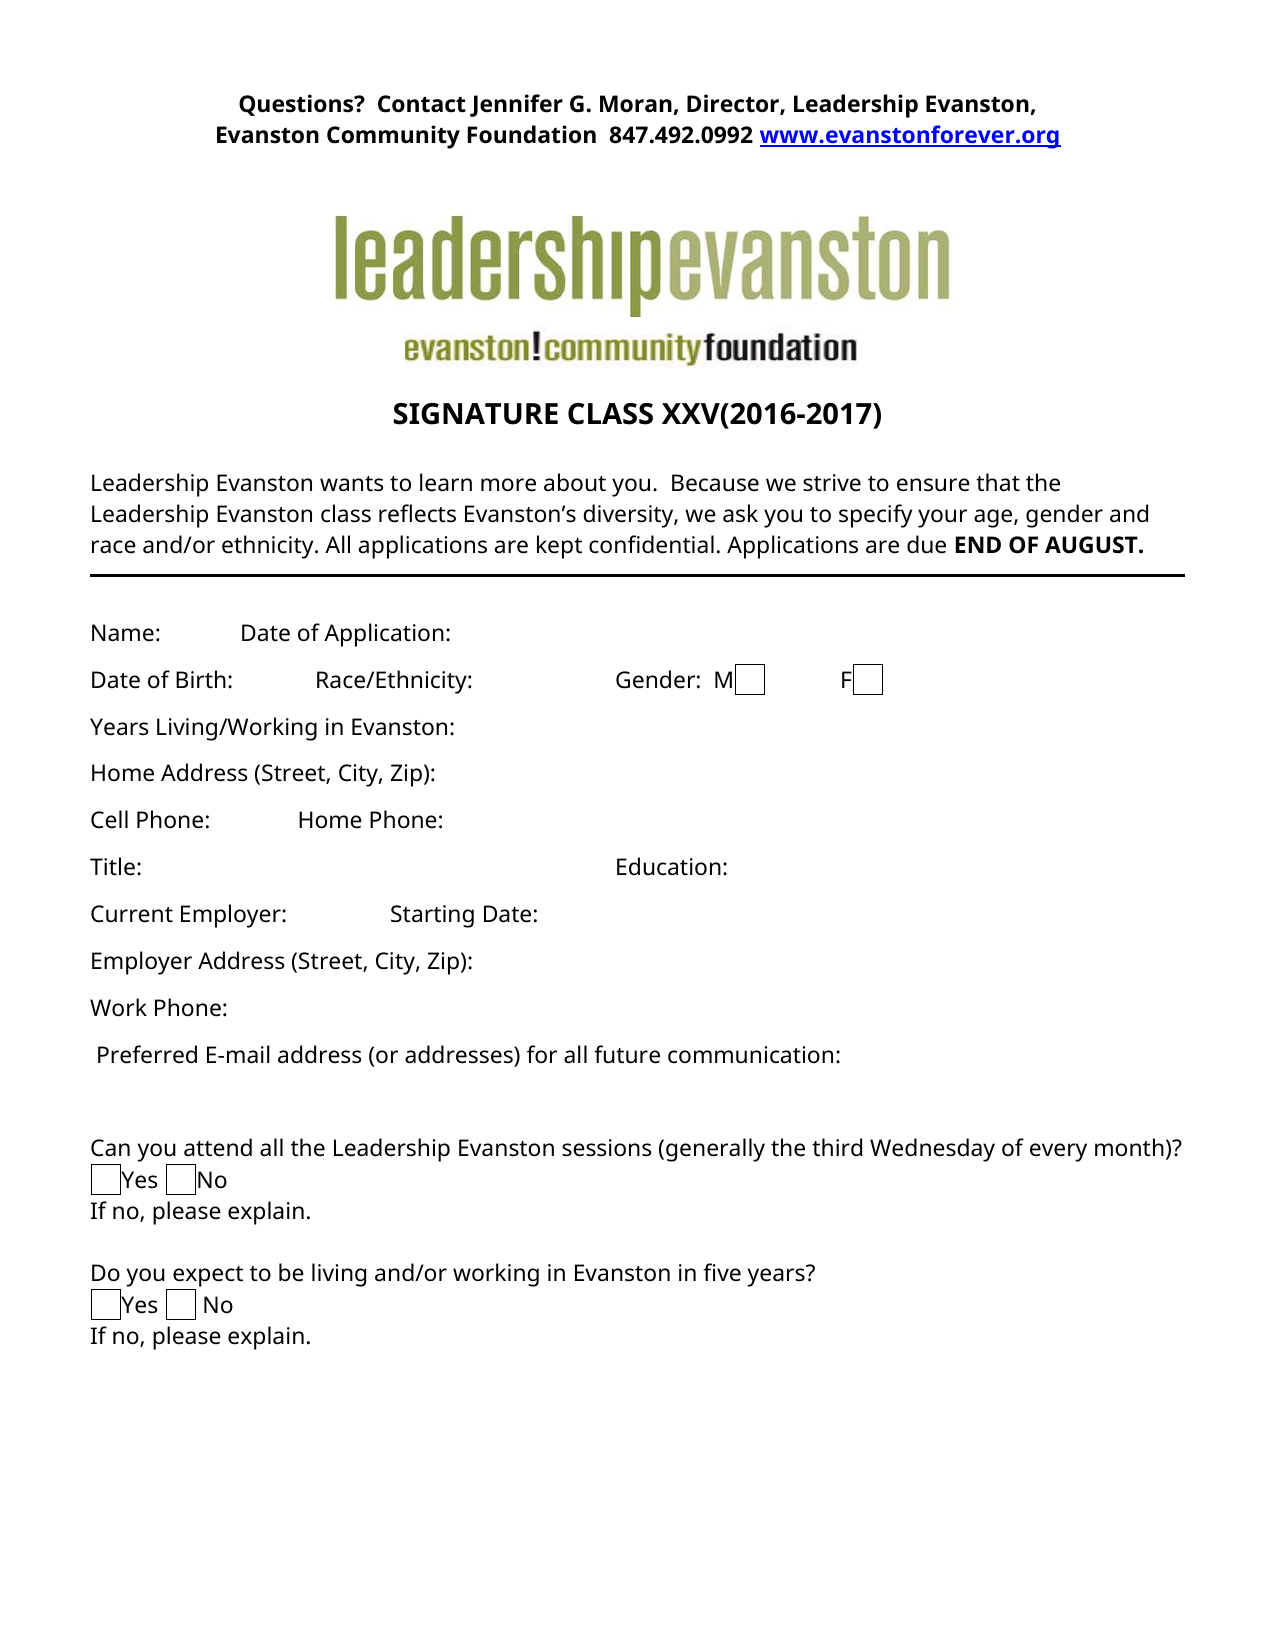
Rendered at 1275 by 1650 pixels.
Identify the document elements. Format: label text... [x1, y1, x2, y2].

text Yes No [90, 1288, 1185, 1320]
text Evanston Community Foundation 847.492.0992 www.evanstonforever.org [90, 119, 1185, 150]
text Do you expect to be living and/or working in Evanston in five years? [90, 1257, 1185, 1288]
picture [318, 215, 958, 393]
text SIGNATURE CLASS XXV(2016-2017) [90, 393, 1185, 433]
text Date of Birth: Race/Ethnicity: Gender: M F [90, 663, 1185, 695]
text If no, please explain. [90, 1195, 1185, 1226]
text Years Living/Working in Evanston: [90, 710, 1185, 742]
text Name: Date of Application: [90, 617, 1185, 648]
text Cell Phone: Home Phone: [90, 804, 1185, 835]
text Can you attend all the Leadership Evanston sessions (generally the third Wednesday of every month)? [90, 1132, 1185, 1163]
text Employer Address (Street, City, Zip): [90, 945, 1185, 976]
text Work Phone: [90, 992, 1185, 1023]
text If no, please explain. [90, 1320, 1185, 1351]
text Preferred E-mail address (or addresses) for all future communication: [90, 1038, 1185, 1070]
text Questions? Contact Jennifer G. Moran, Director, Leadership Evanston, [90, 87, 1185, 119]
text Home Address (Street, City, Zip): [90, 757, 1185, 788]
text Leadership Evanston wants to learn more about you. Because we strive to ensure that the Leadership Evanston class reflects Evanston’s diversity, we ask you to specify your age, gender and race and/or ethnicity. All applications are kept confidential. Applications are due END OF AUGUST. [90, 467, 1185, 560]
text Yes No [90, 1163, 1185, 1195]
text Current Employer: Starting Date: [90, 898, 1185, 929]
text Title: Education: [90, 851, 1185, 882]
